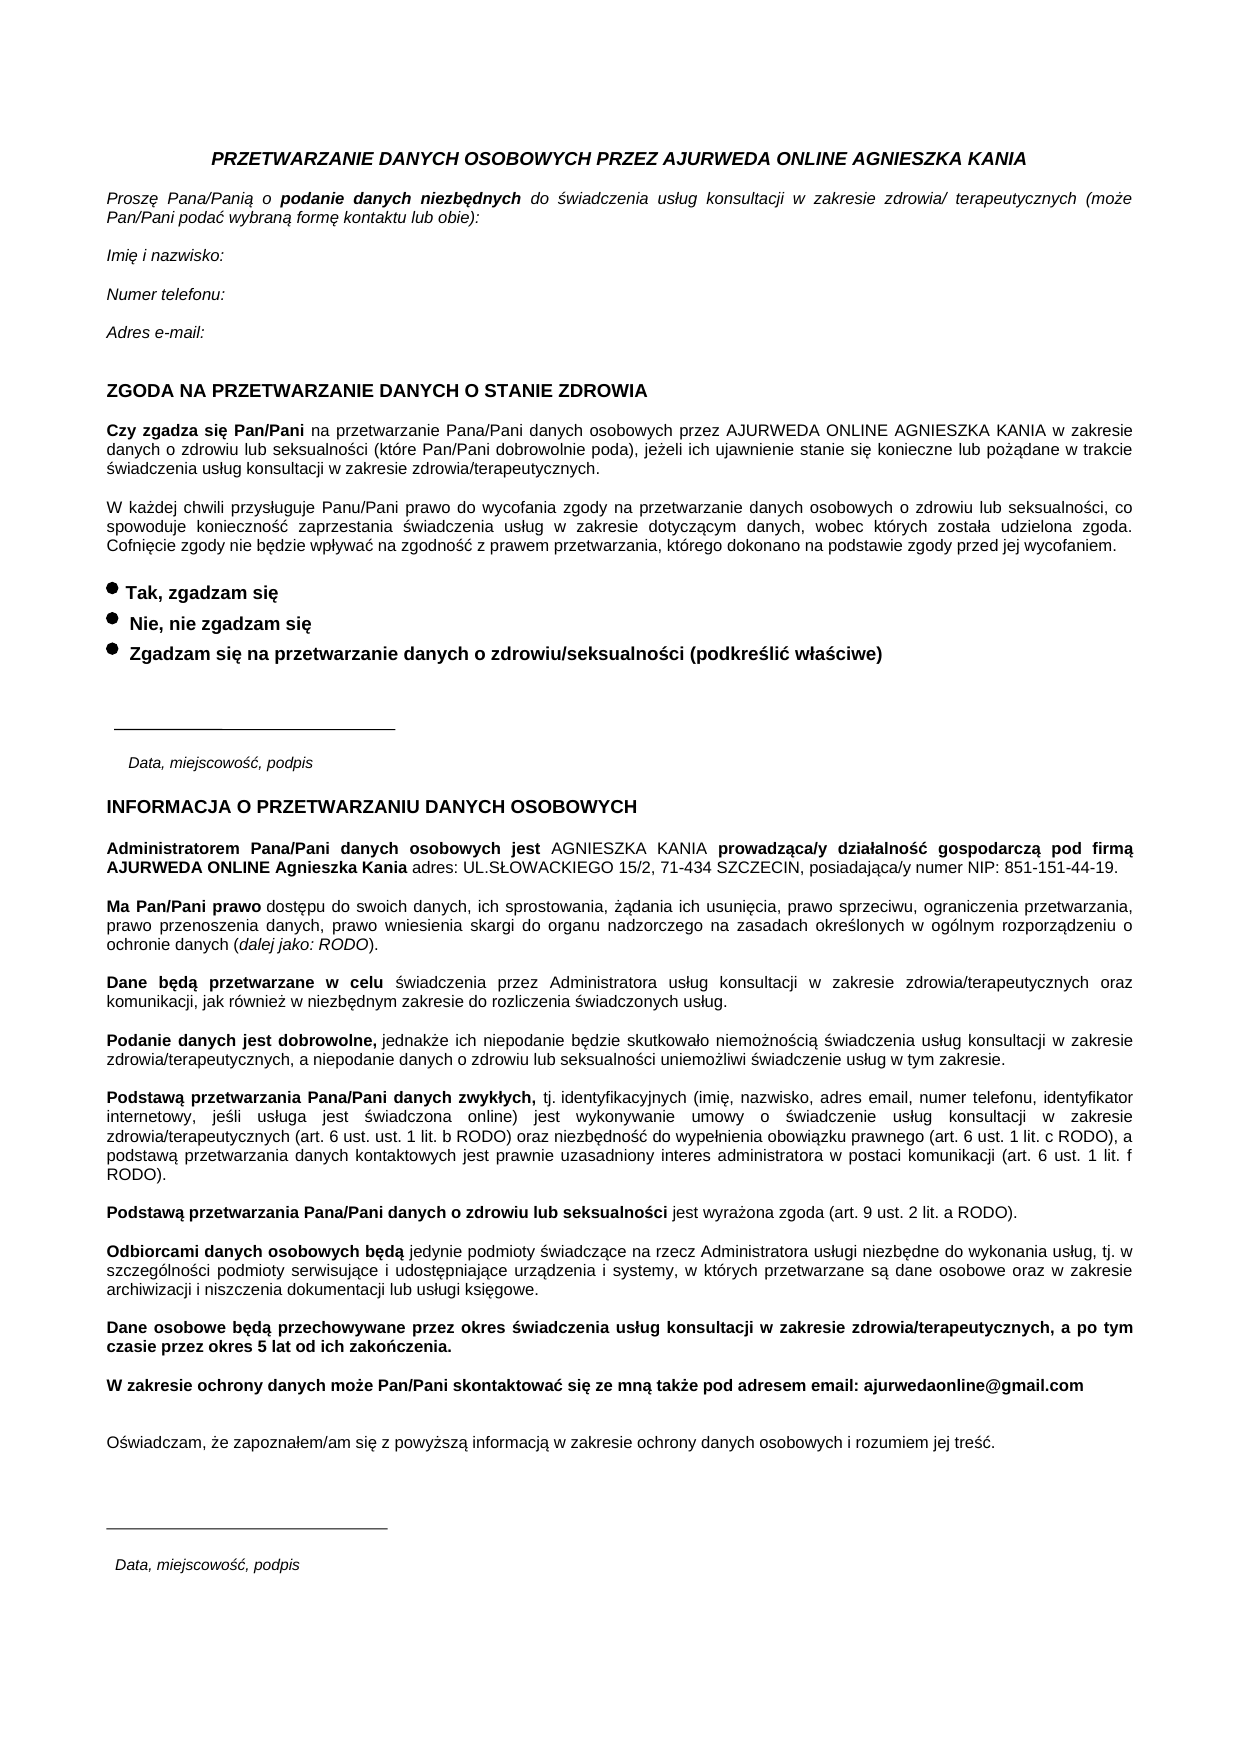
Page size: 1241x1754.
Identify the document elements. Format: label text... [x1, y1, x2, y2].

text INFORMACJA O PRZETWARZANIU DANYCH OSOBOWYCH [106, 796, 1134, 817]
text PRZETWARZANIE DANYCH OSOBOWYCH PRZEZ AJURWEDA ONLINE AGNIESZKA KANIA [106, 148, 1134, 169]
text W zakresie ochrony danych może Pan/Pani skontaktować się ze mną także pod adresem email: ajurwedaonline@gmail.com [106, 1376, 1134, 1395]
text Adres e-mail: [106, 323, 1134, 342]
text Numer telefonu: [106, 284, 1134, 303]
text Ma Pan/Pani prawo dostępu do swoich danych, ich sprostowania, żądania ich usunięcia, prawo sprzeciwu, ograniczenia przetwarzania, prawo przenoszenia danych, prawo wniesienia skargi do organu nadzorczego na zasadach określonych w ogólnym rozporządzeniu o ochronie danych (dalej jako: RODO). [106, 896, 1134, 954]
text Nie, nie zgadzam się [106, 607, 1134, 637]
text Podstawą przetwarzania Pana/Pani danych zwykłych, tj. identyfikacyjnych (imię, nazwisko, adres email, numer telefonu, identyfikator internetowy, jeśli usługa jest świadczona online) jest wykonywanie umowy o świadczenie usług konsultacji w zakresie zdrowia/terapeutycznych (art. 6 ust. ust. 1 lit. b RODO) oraz niezbędność do wypełnienia obowiązku prawnego (art. 6 ust. 1 lit. c RODO), a podstawą przetwarzania danych kontaktowych jest prawnie uzasadniony interes administratora w postaci komunikacji (art. 6 ust. 1 lit. f RODO). [106, 1088, 1134, 1184]
text Odbiorcami danych osobowych będą jedynie podmioty świadczące na rzecz Administratora usługi niezbędne do wykonania usług, tj. w szczególności podmioty serwisujące i udostępniające urządzenia i systemy, w których przetwarzane są dane osobowe oraz w zakresie archiwizacji i niszczenia dokumentacji lub usługi księgowe. [106, 1241, 1134, 1299]
text Oświadczam, że zapoznałem/am się z powyższą informacją w zakresie ochrony danych osobowych i rozumiem jej treść. [106, 1433, 1134, 1452]
text Dane osobowe będą przechowywane przez okres świadczenia usług konsultacji w zakresie zdrowia/terapeutycznych, a po tym czasie przez okres 5 lat od ich zakończenia. [106, 1318, 1134, 1356]
text W każdej chwili przysługuje Panu/Pani prawo do wycofania zgody na przetwarzanie danych osobowych o zdrowiu lub seksualności, co spowoduje konieczność zaprzestania świadczenia usług w zakresie dotyczącym danych, wobec których została udzielona zgoda. Cofnięcie zgody nie będzie wpływać na zgodność z prawem przetwarzania, którego dokonano na podstawie zgody przed jej wycofaniem. [106, 497, 1134, 555]
text Data, miejscowość, podpis [106, 754, 1134, 772]
text Podanie danych jest dobrowolne, jednakże ich niepodanie będzie skutkowało niemożnością świadczenia usług konsultacji w zakresie zdrowia/terapeutycznych, a niepodanie danych o zdrowiu lub seksualności uniemożliwi świadczenie usług w tym zakresie. [106, 1031, 1134, 1069]
text ZGODA NA PRZETWARZANIE DANYCH O STANIE ZDROWIA [106, 380, 1134, 402]
text Data, miejscowość, podpis [106, 1555, 1134, 1573]
text Proszę Pana/Panią o podanie danych niezbędnych do świadczenia usług konsultacji w zakresie zdrowia/ terapeutycznych (może Pan/Pani podać wybraną formę kontaktu lub obie): [106, 188, 1134, 227]
text Zgadzam się na przetwarzanie danych o zdrowiu/seksualności (podkreślić właściwe) [106, 637, 1134, 667]
text Podstawą przetwarzania Pana/Pani danych o zdrowiu lub seksualności jest wyrażona zgoda (art. 9 ust. 2 lit. a RODO). [106, 1203, 1134, 1222]
text Czy zgadza się Pan/Pani na przetwarzanie Pana/Pani danych osobowych przez AJURWEDA ONLINE AGNIESZKA KANIA w zakresie danych o zdrowiu lub seksualności (które Pan/Pani dobrowolnie poda), jeżeli ich ujawnienie stanie się konieczne lub pożądane w trakcie świadczenia usług konsultacji w zakresie zdrowia/terapeutycznych. [106, 421, 1134, 478]
text Imię i nazwisko: [106, 246, 1134, 265]
text Administratorem Pana/Pani danych osobowych jest AGNIESZKA KANIA prowadząca/y działalność gospodarczą pod firmą AJURWEDA ONLINE Agnieszka Kania adres: UL.SŁOWACKIEGO 15/2, 71-434 SZCZECIN, posiadająca/y numer NIP: 851-151-44-19. [106, 839, 1134, 877]
text Dane będą przetwarzane w celu świadczenia przez Administratora usług konsultacji w zakresie zdrowia/terapeutycznych oraz komunikacji, jak również w niezbędnym zakresie do rozliczenia świadczonych usług. [106, 973, 1134, 1011]
text Tak, zgadzam się [106, 577, 1134, 607]
